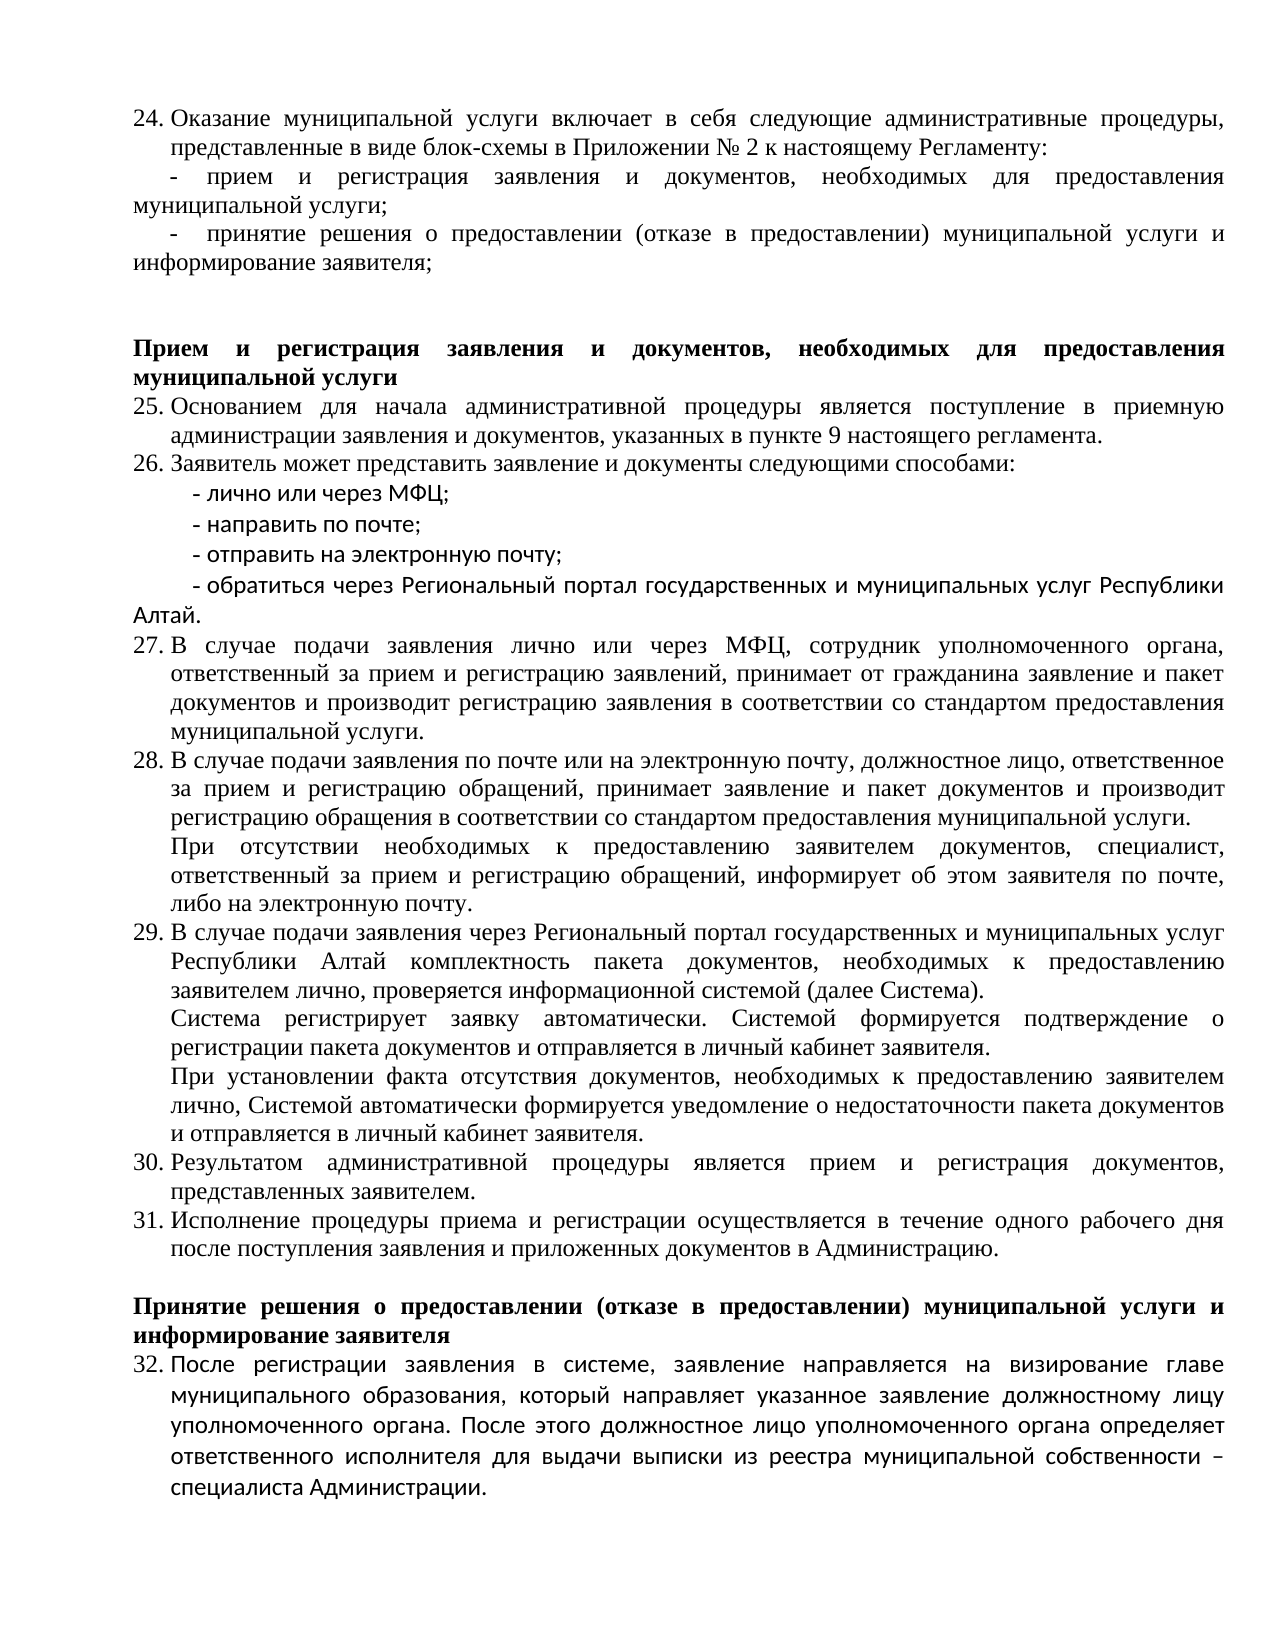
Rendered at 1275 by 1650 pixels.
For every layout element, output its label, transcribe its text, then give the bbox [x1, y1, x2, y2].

title При отсутствии необходимых к предоставлению заявителем документов, специалист, ответственный за прием и регистрацию обращений, информирует об этом заявителя по почте, либо на электронную почту. [170, 831, 1226, 917]
list обратиться через Региональный портал государственных и муниципальных услуг Республики Алтай. [133, 569, 1226, 630]
list прием и регистрация заявления и документов, необходимых для предоставления муниципальной услуги; [133, 161, 1226, 218]
title Система регистрирует заявку автоматически. Системой формируется подтверждение о регистрации пакета документов и отправляется в личный кабинет заявителя. [170, 1003, 1226, 1061]
title При установлении факта отсутствия документов, необходимых к предоставлению заявителем лично, Системой автоматически формируется уведомление о недостаточности пакета документов и отправляется в личный кабинет заявителя. [170, 1061, 1226, 1147]
title В случае подачи заявления лично или через МФЦ, сотрудник уполномоченного органа, ответственный за прием и регистрацию заявлений, принимает от гражданина заявление и пакет документов и производит регистрацию заявления в соответствии со стандартом предоставления муниципальной услуги. [133, 630, 1226, 745]
list После регистрации заявления в системе, заявление направляется на визирование главе муниципального образования, который направляет указанное заявление должностному лицу уполномоченного органа. После этого должностное лицо уполномоченного органа определяет ответственного исполнителя для выдачи выписки из реестра муниципальной собственности – специалиста Администрации. [133, 1348, 1226, 1501]
title Результатом административной процедуры является прием и регистрация документов, представленных заявителем. [133, 1147, 1226, 1205]
title Принятие решения о предоставлении (отказе в предоставлении) муниципальной услуги и информирование заявителя [133, 1291, 1226, 1348]
list лично или через МФЦ; [133, 477, 1226, 508]
title Оказание муниципальной услуги включает в себя следующие административные процедуры, представленные в виде блок-схемы в Приложении № 2 к настоящему Регламенту: [133, 103, 1226, 161]
title Основанием для начала административной процедуры является поступление в приемную администрации заявления и документов, указанных в пункте 9 настоящего регламента. [133, 391, 1226, 448]
list принятие решения о предоставлении (отказе в предоставлении) муниципальной услуги и информирование заявителя; [133, 218, 1226, 276]
list направить по почте; [133, 508, 1226, 538]
title В случае подачи заявления по почте или на электронную почту, должностное лицо, ответственное за прием и регистрацию обращений, принимает заявление и пакет документов и производит регистрацию обращения в соответствии со стандартом предоставления муниципальной услуги. [133, 745, 1226, 831]
title Прием и регистрация заявления и документов, необходимых для предоставления муниципальной услуги [133, 333, 1226, 391]
title Исполнение процедуры приема и регистрации осуществляется в течение одного рабочего дня после поступления заявления и приложенных документов в Администрацию. [133, 1205, 1226, 1262]
title Заявитель может представить заявление и документы следующими способами: [133, 448, 1226, 477]
list отправить на электронную почту; [133, 538, 1226, 569]
title В случае подачи заявления через Региональный портал государственных и муниципальных услуг Республики Алтай комплектность пакета документов, необходимых к предоставлению заявителем лично, проверяется информационной системой (далее Система). [133, 917, 1226, 1003]
